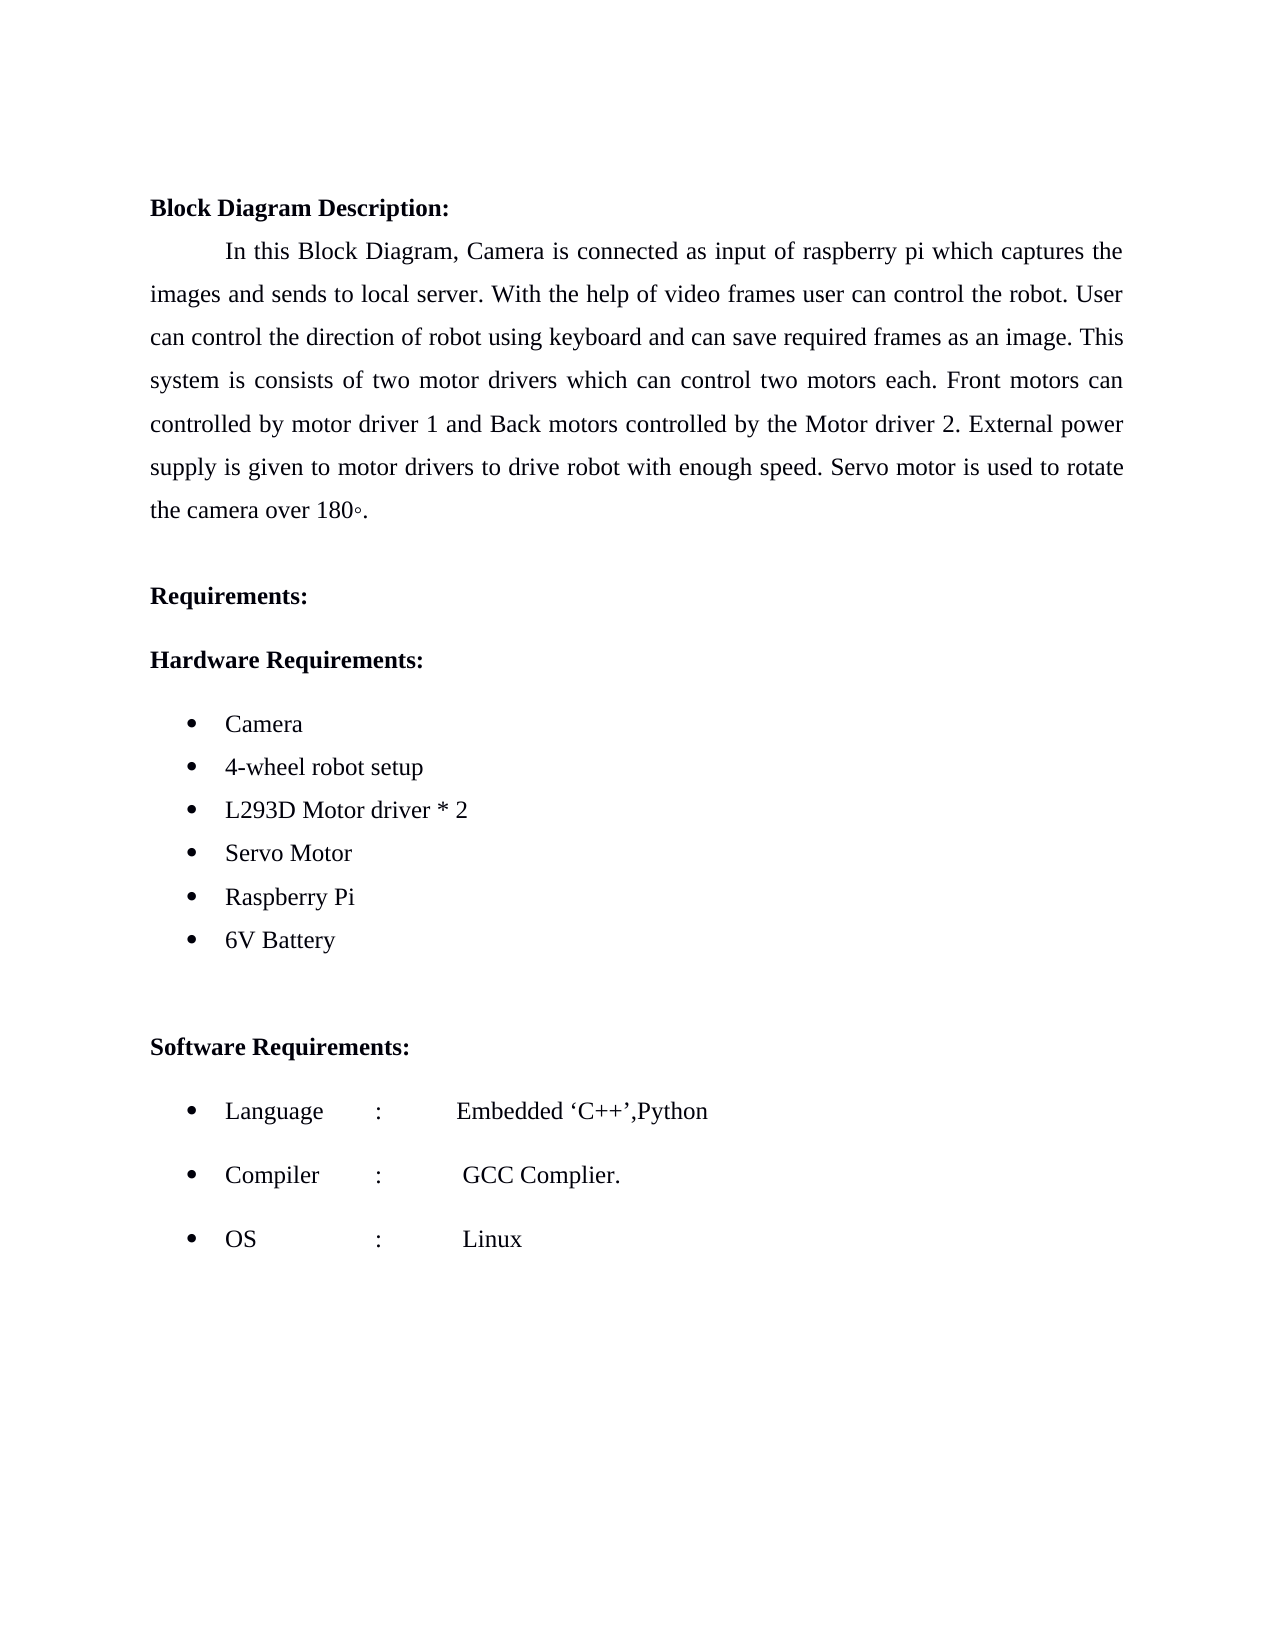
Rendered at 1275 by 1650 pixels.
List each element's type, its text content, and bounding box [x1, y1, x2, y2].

list Compiler : GCC Complier. [187, 1160, 1125, 1188]
list Servo Motor [187, 838, 1125, 867]
list Camera [187, 709, 1125, 738]
list 6V Battery [187, 925, 1125, 953]
text In this Block Diagram, Camera is connected as input of raspberry pi which captures the images and sends to local server. With the help of video frames user can control the robot. User can control the direction of robot using keyboard and can save required frames as an image. This system is consists of two motor drivers which can control two motors each. Front motors can controlled by motor driver 1 and Back motors controlled by the Motor driver 2. External power supply is given to motor drivers to drive robot with enough speed. Servo motor is used to rotate the camera over 180◦. [150, 236, 1125, 524]
list OS : Linux [187, 1224, 1125, 1252]
text Requirements: [150, 581, 1125, 610]
text Block Diagram Description: [150, 193, 1125, 222]
list 4-wheel robot setup [187, 752, 1125, 781]
list L293D Motor driver * 2 [187, 795, 1125, 824]
text Software Requirements: [150, 1032, 1125, 1061]
list Raspberry Pi [187, 882, 1125, 910]
text Hardware Requirements: [150, 645, 1125, 674]
list Language : Embedded ‘C++’,Python [187, 1096, 1125, 1124]
